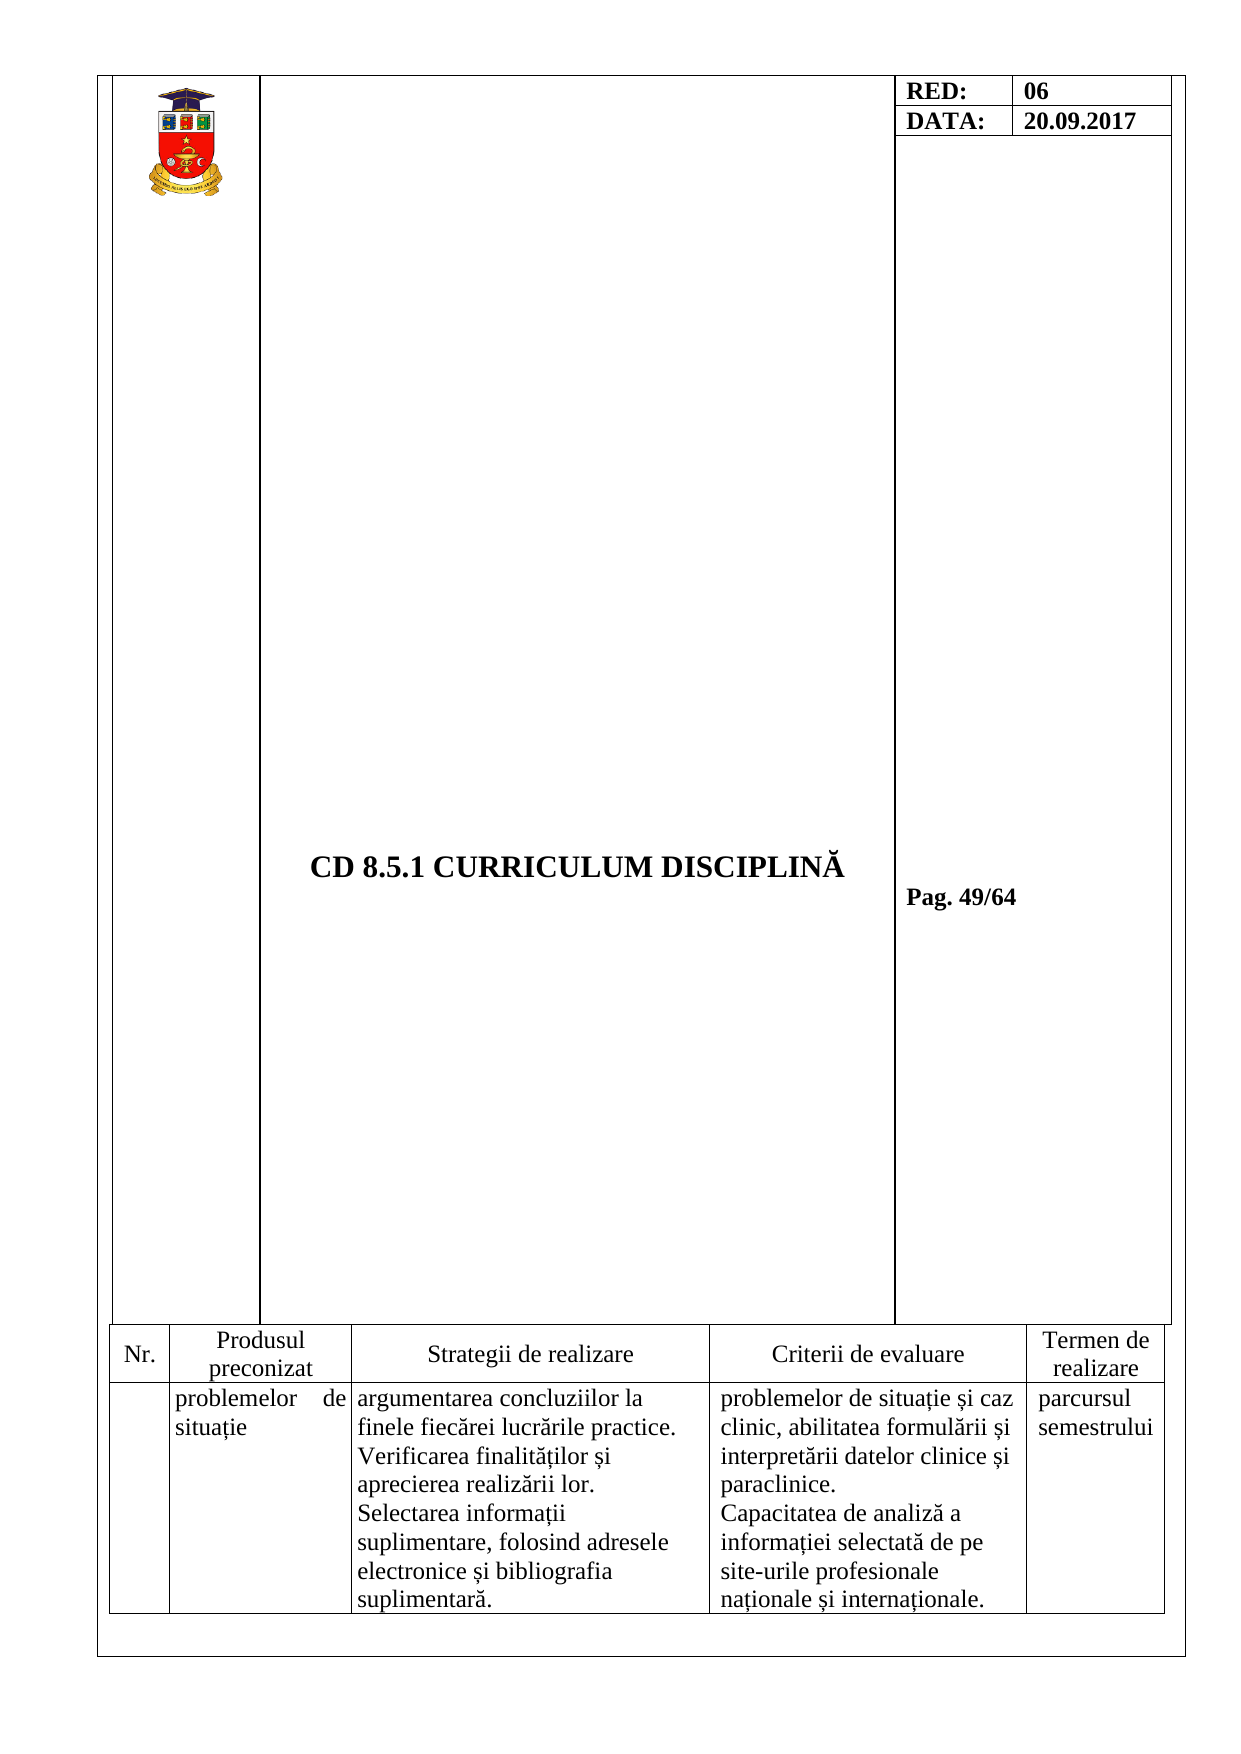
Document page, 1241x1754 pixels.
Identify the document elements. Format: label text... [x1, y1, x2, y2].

table_cell Pe parcursul semestrului [1027, 1383, 1164, 1613]
table_header Termen de realizare [1027, 1325, 1164, 1382]
table_cell Rezolvarea problemelor de caz, argumentarea concluziilor la finele fiecărei lucrările practice. Verificarea finalităților și aprecierea realizării lor. Selectarea informații suplimentare, folosind adresele electronice și bibliografia suplimentară. [352, 1383, 709, 1613]
picture [137, 87, 236, 196]
table_cell Calitatea rezolvării problemelor de situație și caz clinic, abilitatea formulării și interpretării datelor clinice și paraclinice. Capacitatea de analiză a informației selectată de pe site-urile profesionale naționale și internaționale. [710, 1383, 1026, 1613]
table_header Nr. [110, 1325, 169, 1382]
table_header Strategii de realizare [352, 1325, 709, 1382]
table_cell 2. [110, 1383, 169, 1613]
table_header Produsul preconizat [170, 1325, 351, 1382]
table_cell Rezolvarea problemelor de situație [170, 1383, 351, 1613]
table_header Criterii de evaluare [710, 1325, 1026, 1382]
